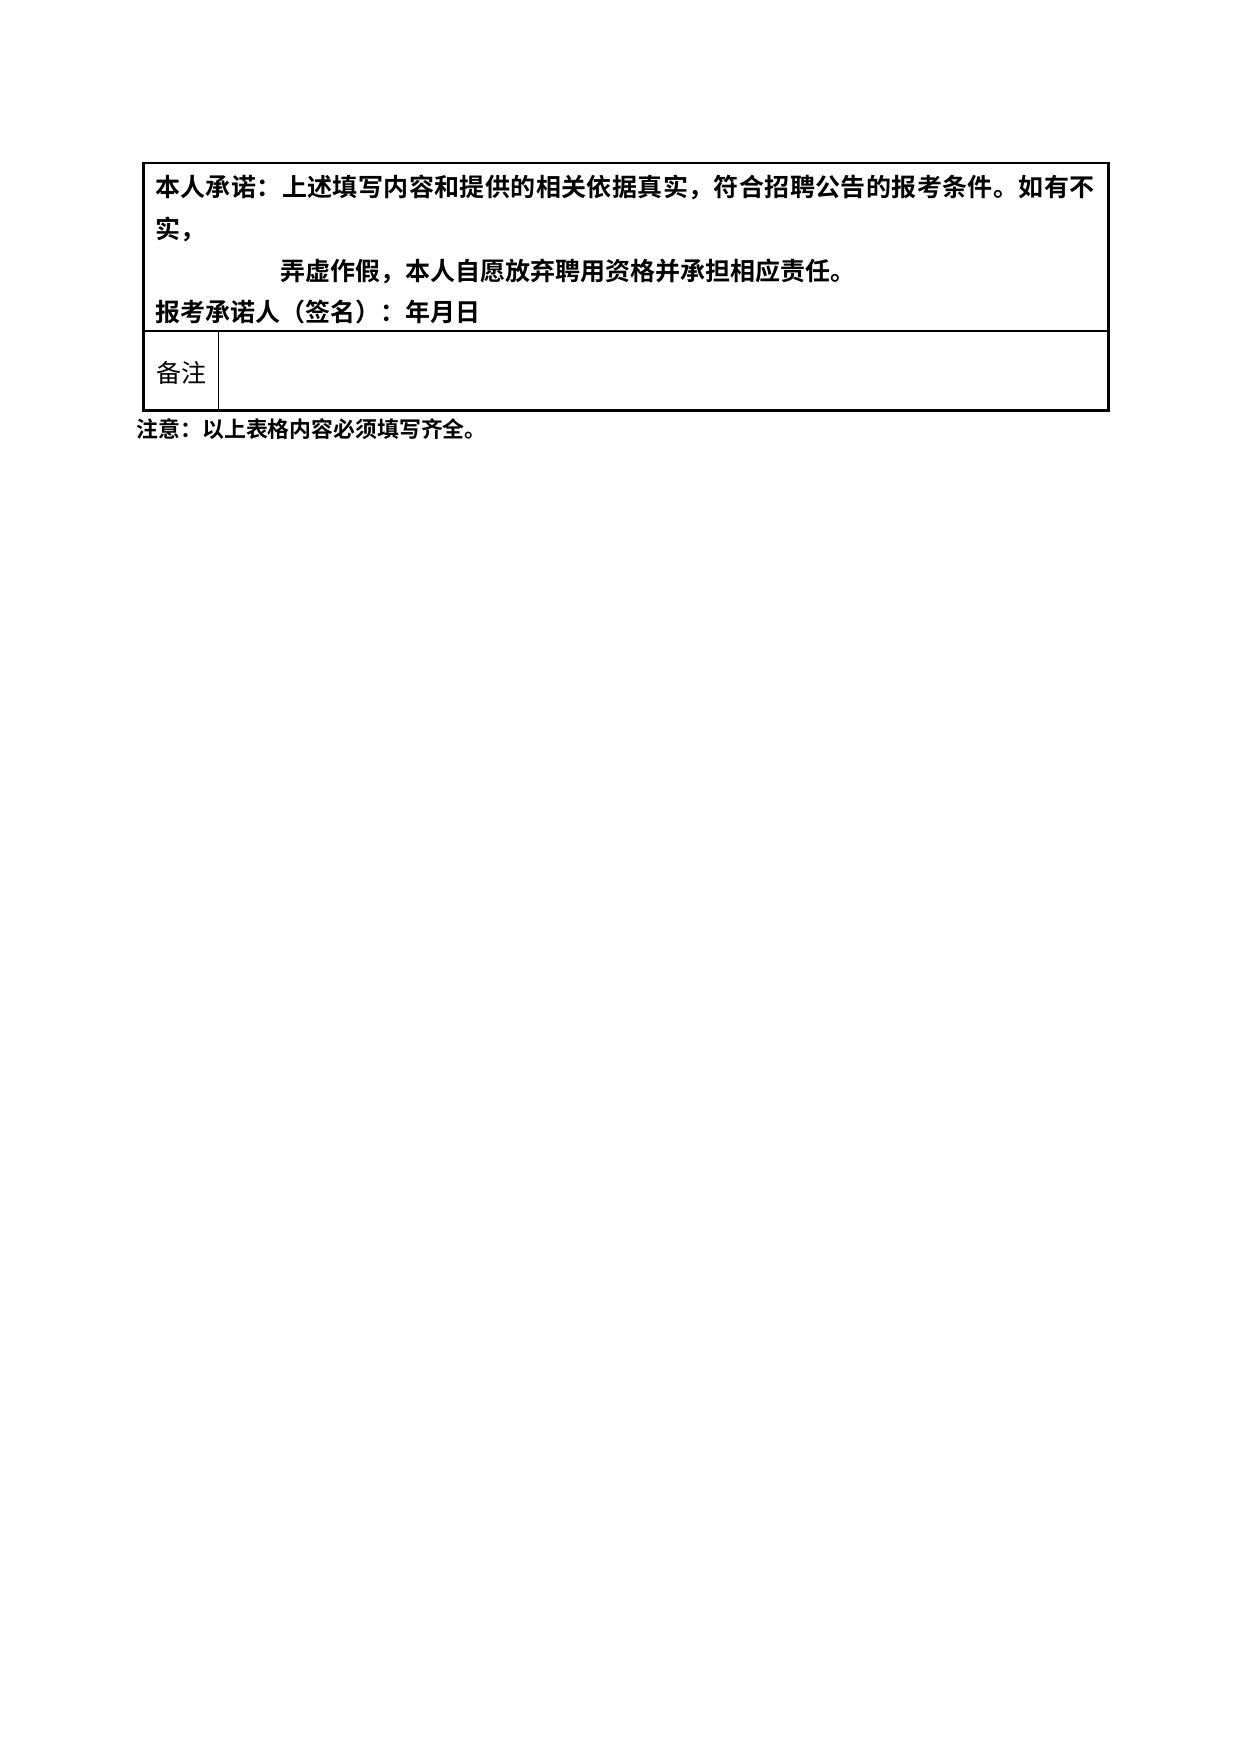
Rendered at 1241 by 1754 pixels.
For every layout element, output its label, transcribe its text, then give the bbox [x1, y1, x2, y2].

text 注意：以上表格内容必须填写齐全。 [136, 412, 1087, 444]
table_cell 本人承诺：上述填写内容和提供的相关依据真实，符合招聘公告的报考条件。如有不实， 弄虚作假，本人自愿放弃聘用资格并承担相应责任。 报考承诺人（签名）：年月日 [145, 164, 1107, 330]
table_cell 备注 [145, 332, 218, 409]
table_cell [219, 332, 1107, 409]
